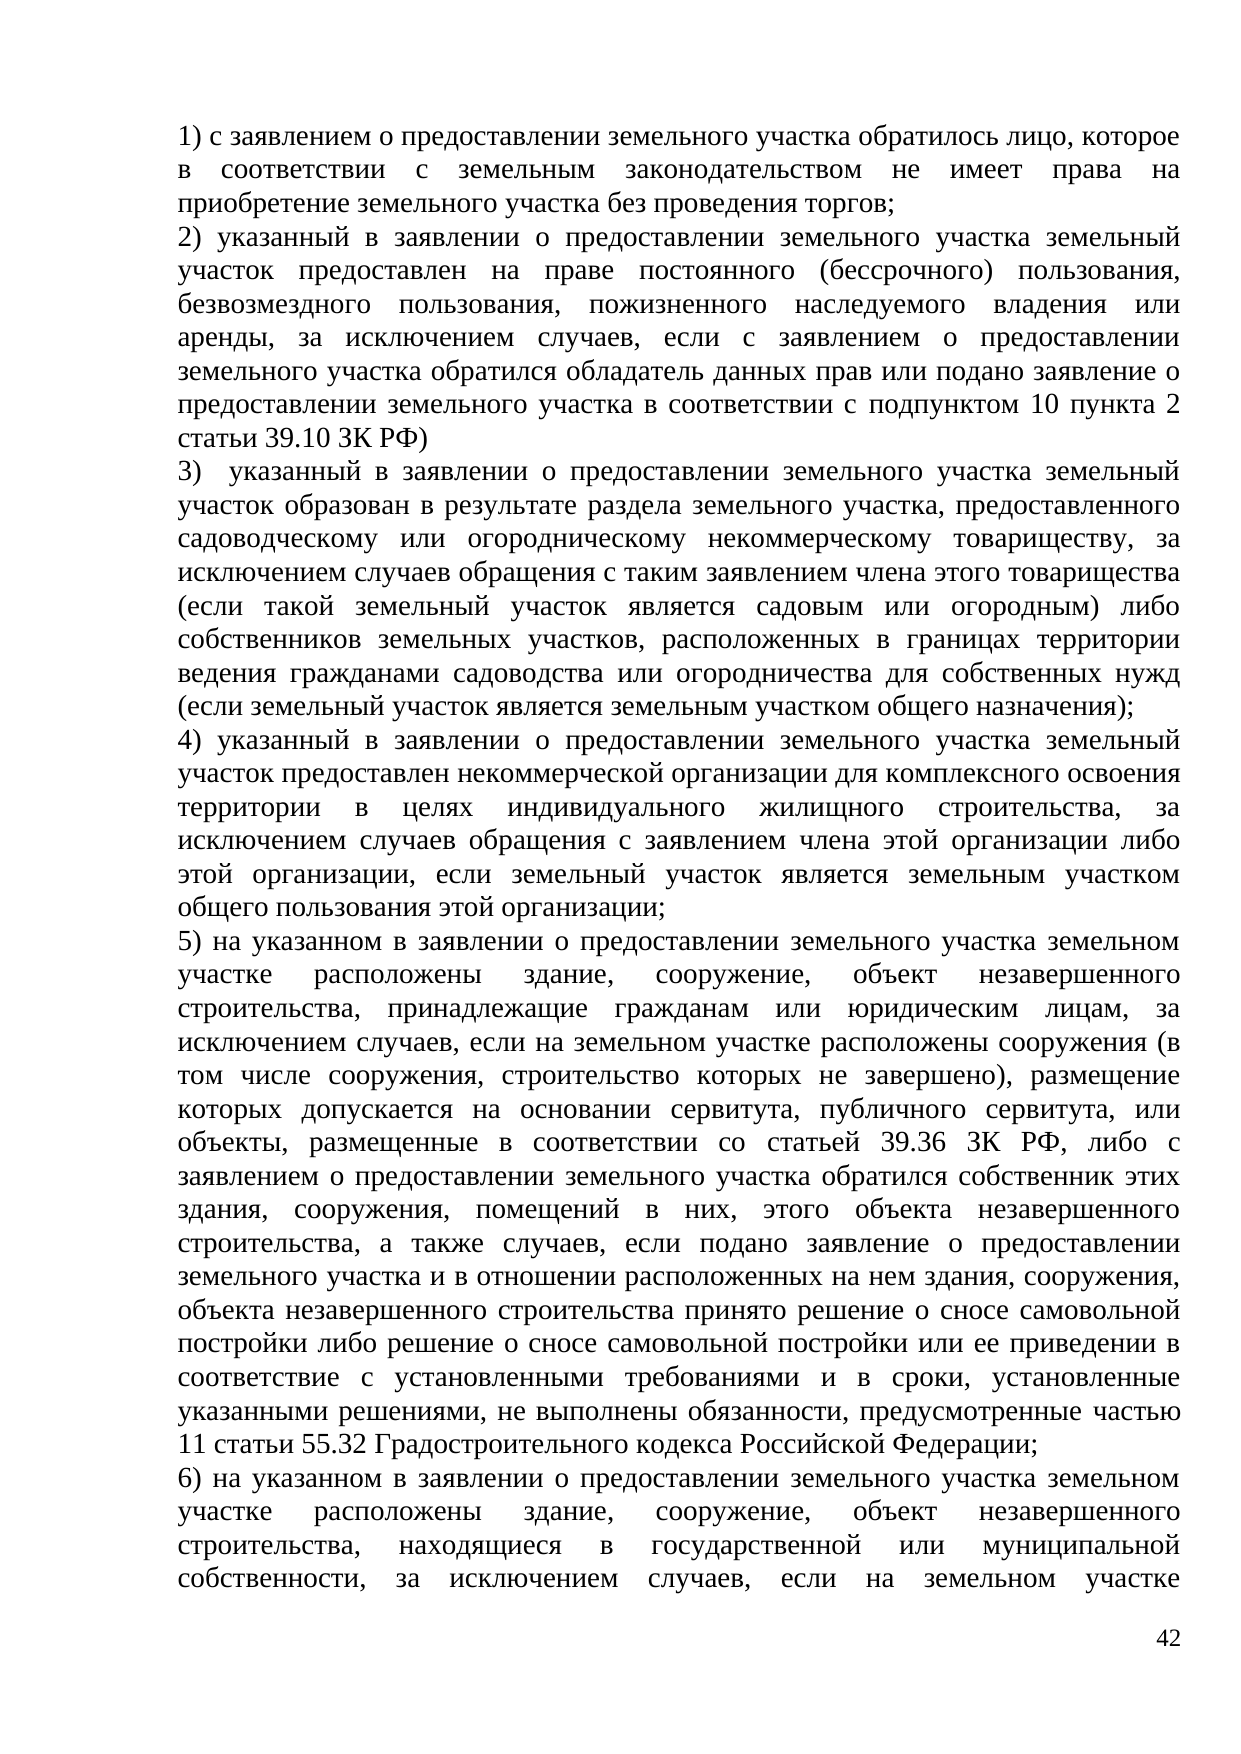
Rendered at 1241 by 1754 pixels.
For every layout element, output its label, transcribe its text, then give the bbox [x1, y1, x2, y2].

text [177, 1460, 1181, 1594]
text 1) с заявлением о предоставлении земельного участка обратилось лицо, которое в соответствии с земельным законодательством не имеет права на приобретение земельного участка без проведения торгов; [177, 118, 1181, 219]
text 4) указанный в заявлении о предоставлении земельного участка земельный участок предоставлен некоммерческой организации для комплексного освоения территории в целях индивидуального жилищного строительства, за исключением случаев обращения с заявлением члена этой организации либо этой организации, если земельный участок является земельным участком общего пользования этой организации; [177, 722, 1181, 923]
text 2) указанный в заявлении о предоставлении земельного участка земельный участок предоставлен на праве постоянного (бессрочного) пользования, безвозмездного пользования, пожизненного наследуемого владения или аренды, за исключением случаев, если с заявлением о предоставлении земельного участка обратился обладатель данных прав или подано заявление о предоставлении земельного участка в соответствии с подпунктом 10 пункта 2 статьи 39.10 ЗК РФ) [177, 219, 1181, 453]
text 3) указанный в заявлении о предоставлении земельного участка земельный участок образован в результате раздела земельного участка, предоставленного садоводческому или огородническому некоммерческому товариществу, за исключением случаев обращения с таким заявлением члена этого товарищества (если такой земельный участок является садовым или огородным) либо собственников земельных участков, расположенных в границах территории ведения гражданами садоводства или огородничества для собственных нужд (если земельный участок является земельным участком общего назначения); [177, 453, 1181, 722]
text 5) на указанном в заявлении о предоставлении земельного участка земельном участке расположены здание, сооружение, объект незавершенного строительства, принадлежащие гражданам или юридическим лицам, за исключением случаев, если на земельном участке расположены сооружения (в том числе сооружения, строительство которых не завершено), размещение которых допускается на основании сервитута, публичного сервитута, или объекты, размещенные в соответствии со статьей 39.36 ЗК РФ, либо с заявлением о предоставлении земельного участка обратился собственник этих здания, сооружения, помещений в них, этого объекта незавершенного строительства, а также случаев, если подано заявление о предоставлении земельного участка и в отношении расположенных на нем здания, сооружения, объекта незавершенного строительства принято решение о сносе самовольной постройки либо решение о сносе самовольной постройки или ее приведении в соответствие с установленными требованиями и в сроки, установленные указанными решениями, не выполнены обязанности, предусмотренные частью 11 статьи 55.32 Градостроительного кодекса Российской Федерации; [177, 923, 1181, 1460]
